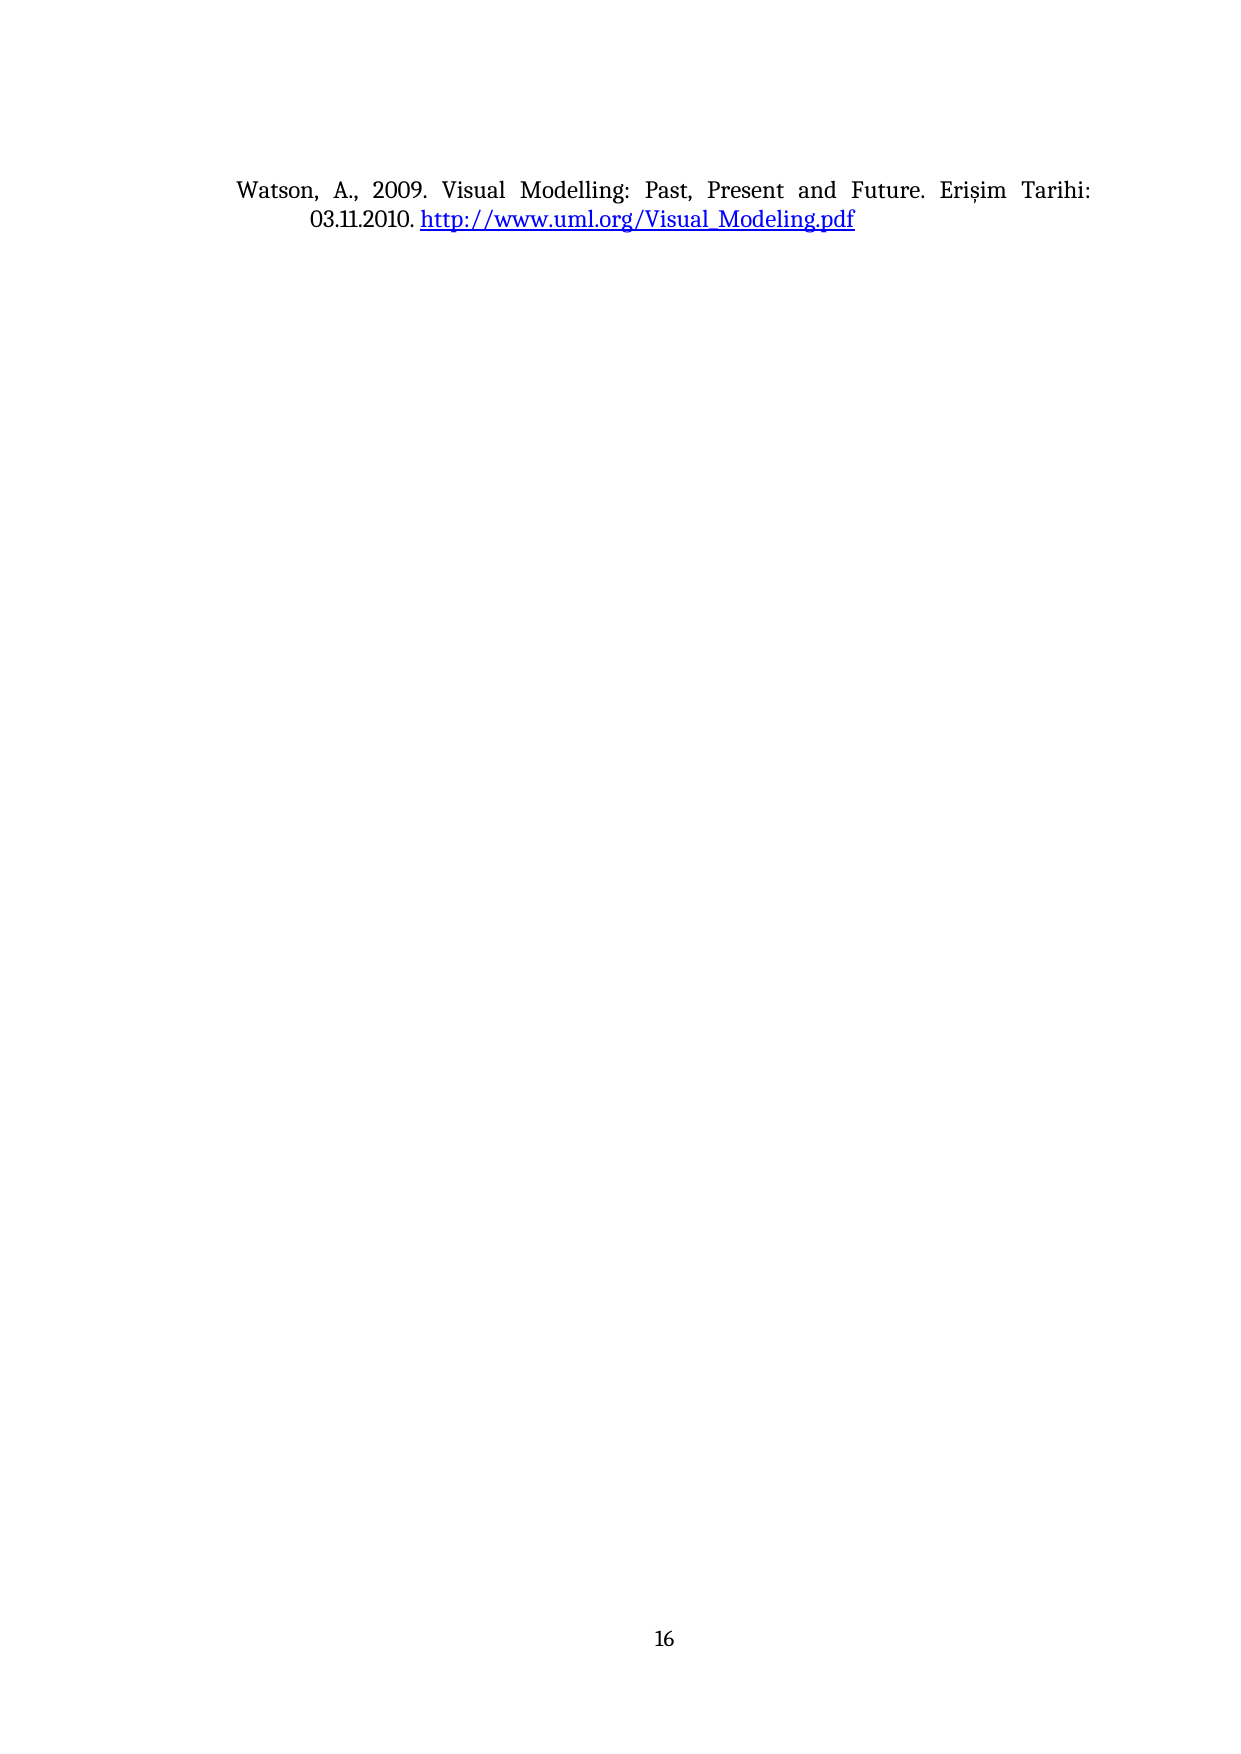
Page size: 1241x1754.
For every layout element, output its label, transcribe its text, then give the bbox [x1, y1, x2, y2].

text Watson, A., 2009. Visual Modelling: Past, Present and Future. Erişim Tarihi: 03.11.2010. http://www.uml.org/Visual_Modeling.pdf [236, 176, 1092, 234]
